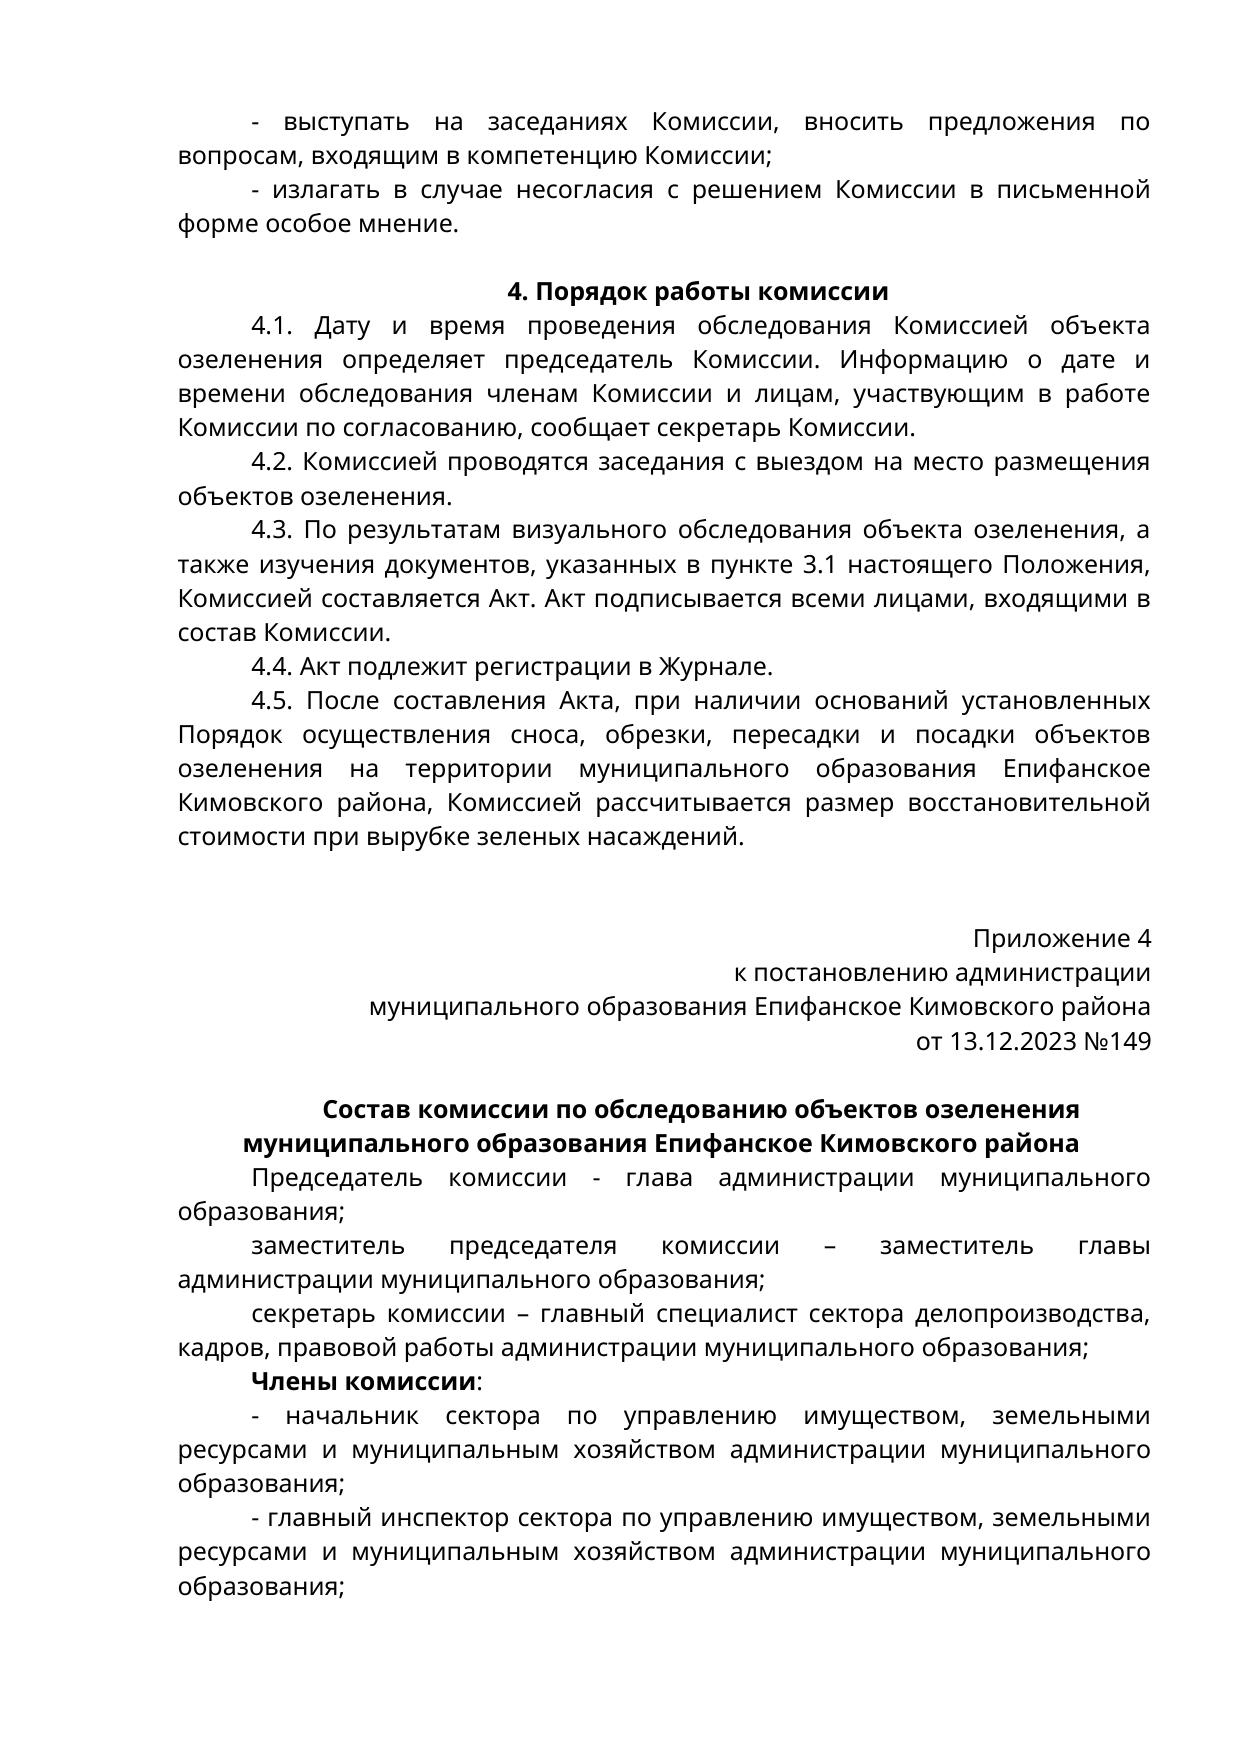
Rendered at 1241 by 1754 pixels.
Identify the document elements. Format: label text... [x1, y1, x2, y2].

text Члены комиссии: [177, 1364, 1152, 1398]
text - главный инспектор сектора по управлению имуществом, земельными ресурсами и муниципальным хозяйством администрации муниципального образования; [177, 1500, 1152, 1602]
text Приложение 4 к постановлению администрации муниципального образования Епифанское Кимовского района от 13.12.2023 №149 [177, 921, 1152, 1057]
text заместитель председателя комиссии – заместитель главы администрации муниципального образования; [177, 1227, 1152, 1296]
text 4.5. После составления Акта, при наличии оснований установленных Порядок осуществления сноса, обрезки, пересадки и посадки объектов озеленения на территории муниципального образования Епифанское Кимовского района, Комиссией рассчитывается размер восстановительной стоимости при вырубке зеленых насаждений. [177, 682, 1152, 853]
text Председатель комиссии - глава администрации муниципального образования; [177, 1159, 1152, 1227]
text 4.2. Комиссией проводятся заседания с выездом на место размещения объектов озеленения. [177, 444, 1152, 512]
text секретарь комиссии – главный специалист сектора делопроизводства, кадров, правовой работы администрации муниципального образования; [177, 1296, 1152, 1364]
text - начальник сектора по управлению имуществом, земельными ресурсами и муниципальным хозяйством администрации муниципального образования; [177, 1398, 1152, 1500]
text Состав комиссии по обследованию объектов озеленения муниципального образования Епифанское Кимовского района [177, 1091, 1152, 1159]
text 4.4. Акт подлежит регистрации в Журнале. [177, 648, 1152, 682]
text 4. Порядок работы комиссии [177, 274, 1152, 308]
text - выступать на заседаниях Комиссии, вносить предложения по вопросам, входящим в компетенцию Комиссии; [177, 103, 1152, 172]
text 4.3. По результатам визуального обследования объекта озеленения, а также изучения документов, указанных в пункте 3.1 настоящего Положения, Комиссией составляется Акт. Акт подписывается всеми лицами, входящими в состав Комиссии. [177, 512, 1152, 648]
text 4.1. Дату и время проведения обследования Комиссией объекта озеленения определяет председатель Комиссии. Информацию о дате и времени обследования членам Комиссии и лицам, участвующим в работе Комиссии по согласованию, сообщает секретарь Комиссии. [177, 308, 1152, 444]
text - излагать в случае несогласия с решением Комиссии в письменной форме особое мнение. [177, 172, 1152, 240]
